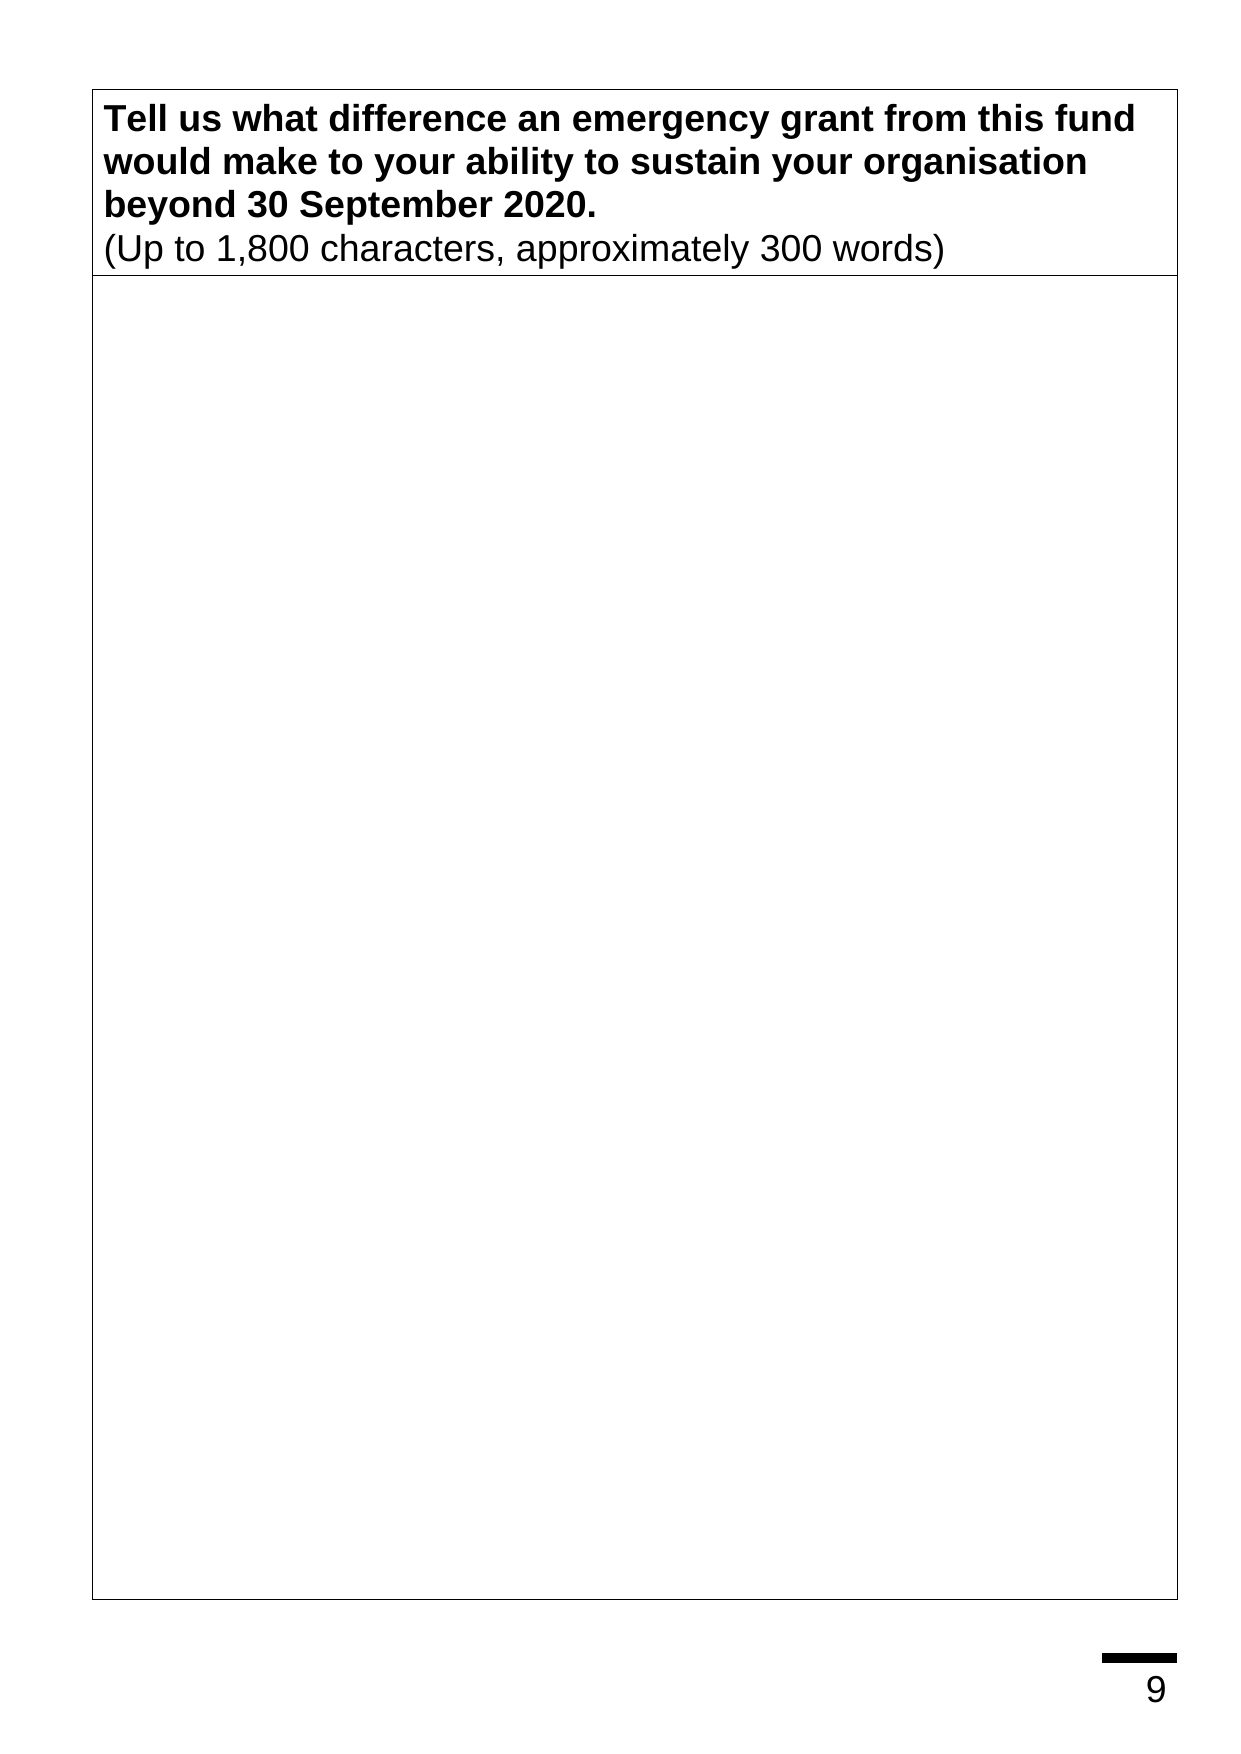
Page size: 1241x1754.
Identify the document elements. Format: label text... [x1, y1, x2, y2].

table_cell [93, 276, 1177, 1599]
table_header Tell us what difference an emergency grant from this fund would make to your ability to sustain your organisation beyond 30 September 2020. (Up to 1,800 characters, approximately 300 words) [93, 90, 1177, 275]
